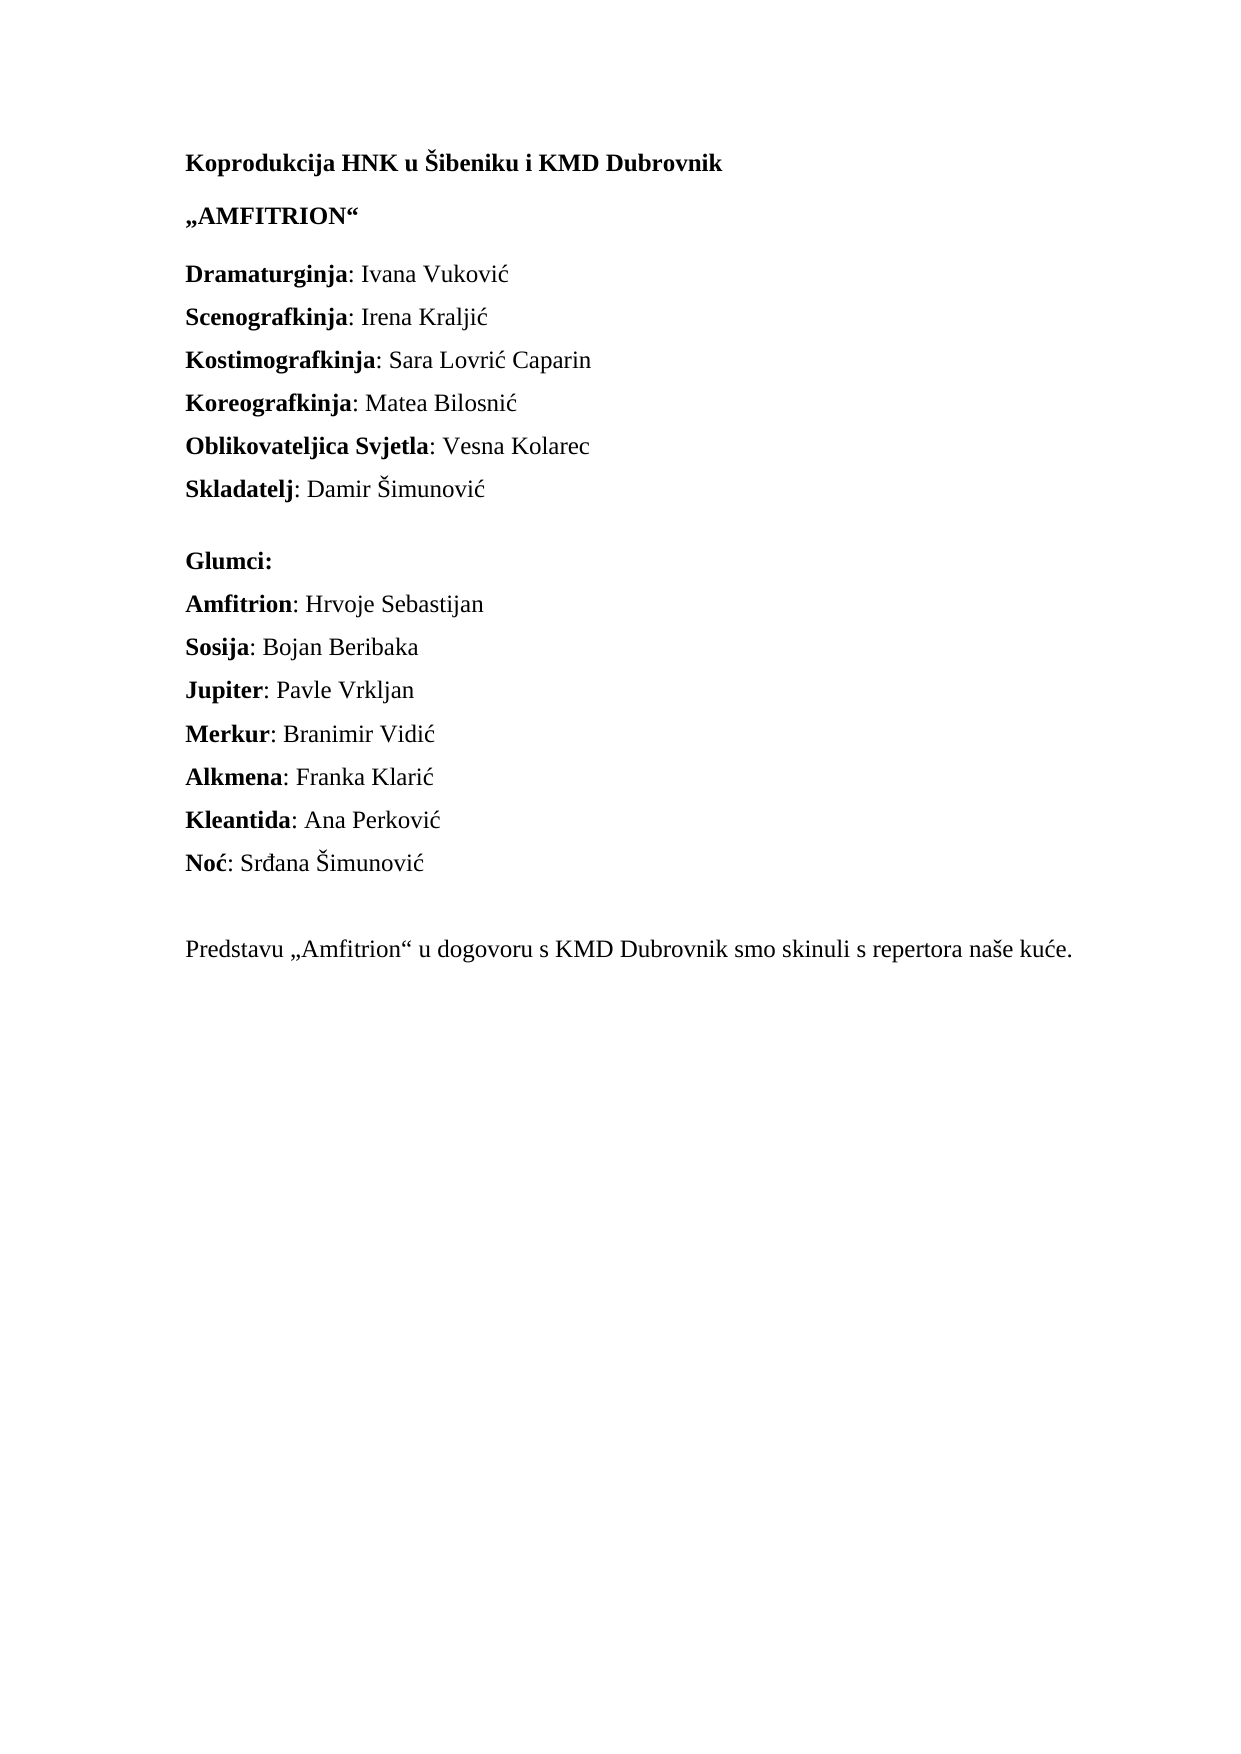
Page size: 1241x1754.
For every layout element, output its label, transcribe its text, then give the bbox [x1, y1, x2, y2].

text Glumci: [185, 546, 1093, 575]
text Predstavu „Amfitrion“ u dogovoru s KMD Dubrovnik smo skinuli s repertora naše kuće. [185, 934, 1093, 963]
text Koprodukcija HNK u Šibeniku i KMD Dubrovnik [148, 148, 1093, 176]
text Dramaturginja: Ivana Vuković Scenografkinja: Irena Kraljić Kostimografkinja: Sara Lovrić Caparin Koreografkinja: Matea Bilosnić Oblikovateljica Svjetla: Vesna Kolarec Skladatelj: Damir Šimunović [185, 259, 1093, 503]
text Amfitrion: Hrvoje Sebastijan Sosija: Bojan Beribaka Jupiter: Pavle Vrkljan Merkur: Branimir Vidić Alkmena: Franka Klarić Kleantida: Ana Perković Noć: Srđana Šimunović [185, 589, 1093, 877]
text „AMFITRION“ [185, 201, 1093, 230]
